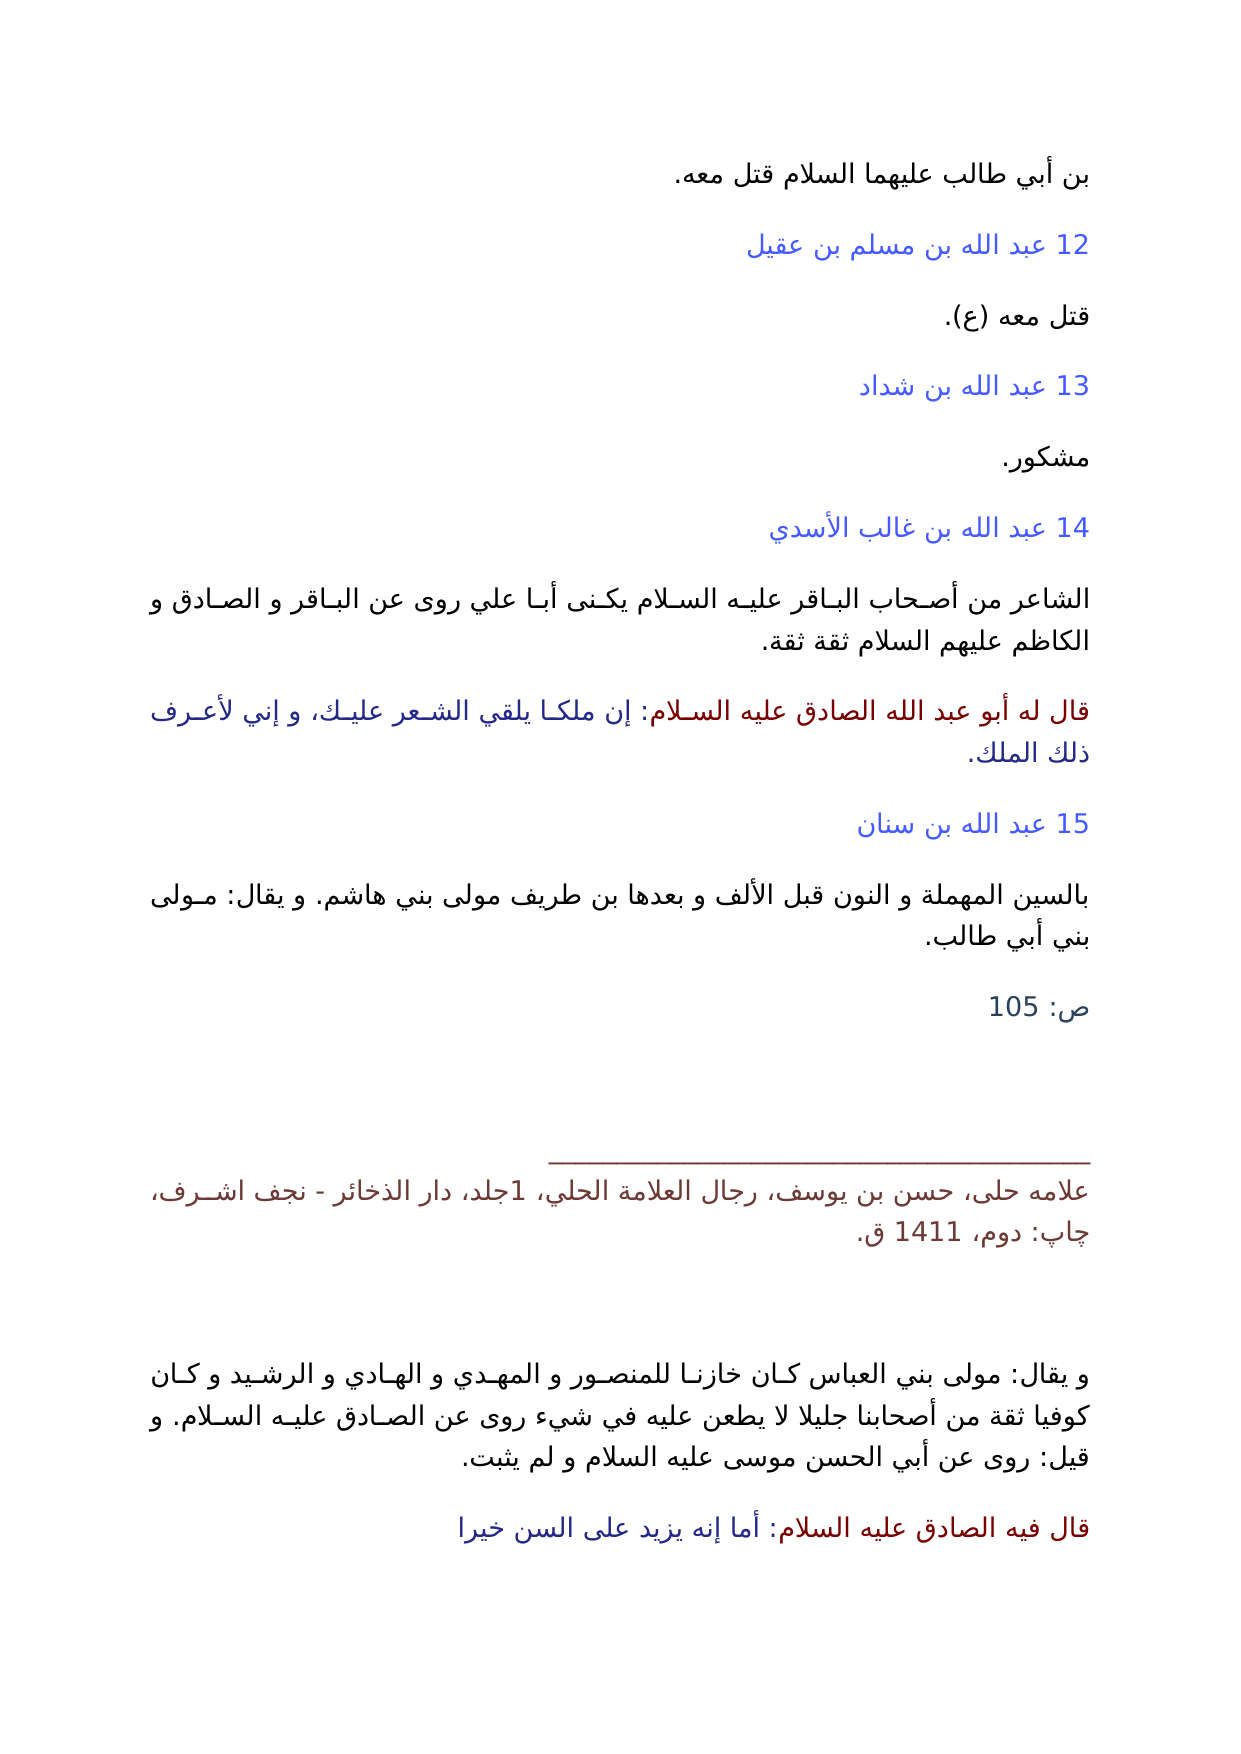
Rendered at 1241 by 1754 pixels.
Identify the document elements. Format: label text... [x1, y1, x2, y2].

text 14 عبد الله بن غالب الأسدي‏ [150, 504, 1090, 546]
text ________________________________________ علامه حلى، حسن بن يوسف، رجال العلامة الحلي، 1جلد، دار الذخائر - نجف اشرف، چاپ: دوم، 1411 ق. [150, 1125, 1090, 1250]
text و يقال: مولى بني العباس كان خازنا للمنصور و المهدي و الهادي و الرشيد و كان كوفيا ثقة من أصحابنا جليلا لا يطعن عليه في شي‏ء روى عن الصادق عليه السلام. و قيل: روى عن أبي الحسن موسى عليه السلام و لم يثبت. [150, 1350, 1090, 1475]
text قال فيه الصادق عليه السلام‏: أما إنه يزيد على السن خيرا [150, 1504, 1090, 1546]
text الشاعر من أصحاب الباقر عليه السلام يكنى أبا علي روى عن الباقر و الصادق و الكاظم عليهم السلام ثقة ثقة. [150, 575, 1090, 658]
text مشكور. [150, 433, 1090, 475]
text قال له أبو عبد الله الصادق عليه السلام‏: إن ملكا يلقي الشعر عليك، و إني لأعرف ذلك الملك. [150, 687, 1090, 771]
text ص: 105 [150, 983, 1090, 1025]
text بن أبي طالب عليهما السلام قتل معه. [150, 150, 1090, 192]
text 12 عبد الله بن مسلم بن عقيل‏ [150, 221, 1090, 262]
text 15 عبد الله بن سنان‏ [150, 800, 1090, 842]
text قتل معه (ع). [150, 292, 1090, 333]
text بالسين المهملة و النون قبل الألف و بعدها بن طريف مولى بني هاشم. و يقال: مولى بني أبي طالب. [150, 871, 1090, 954]
text 13 عبد الله بن شداد [150, 362, 1090, 404]
